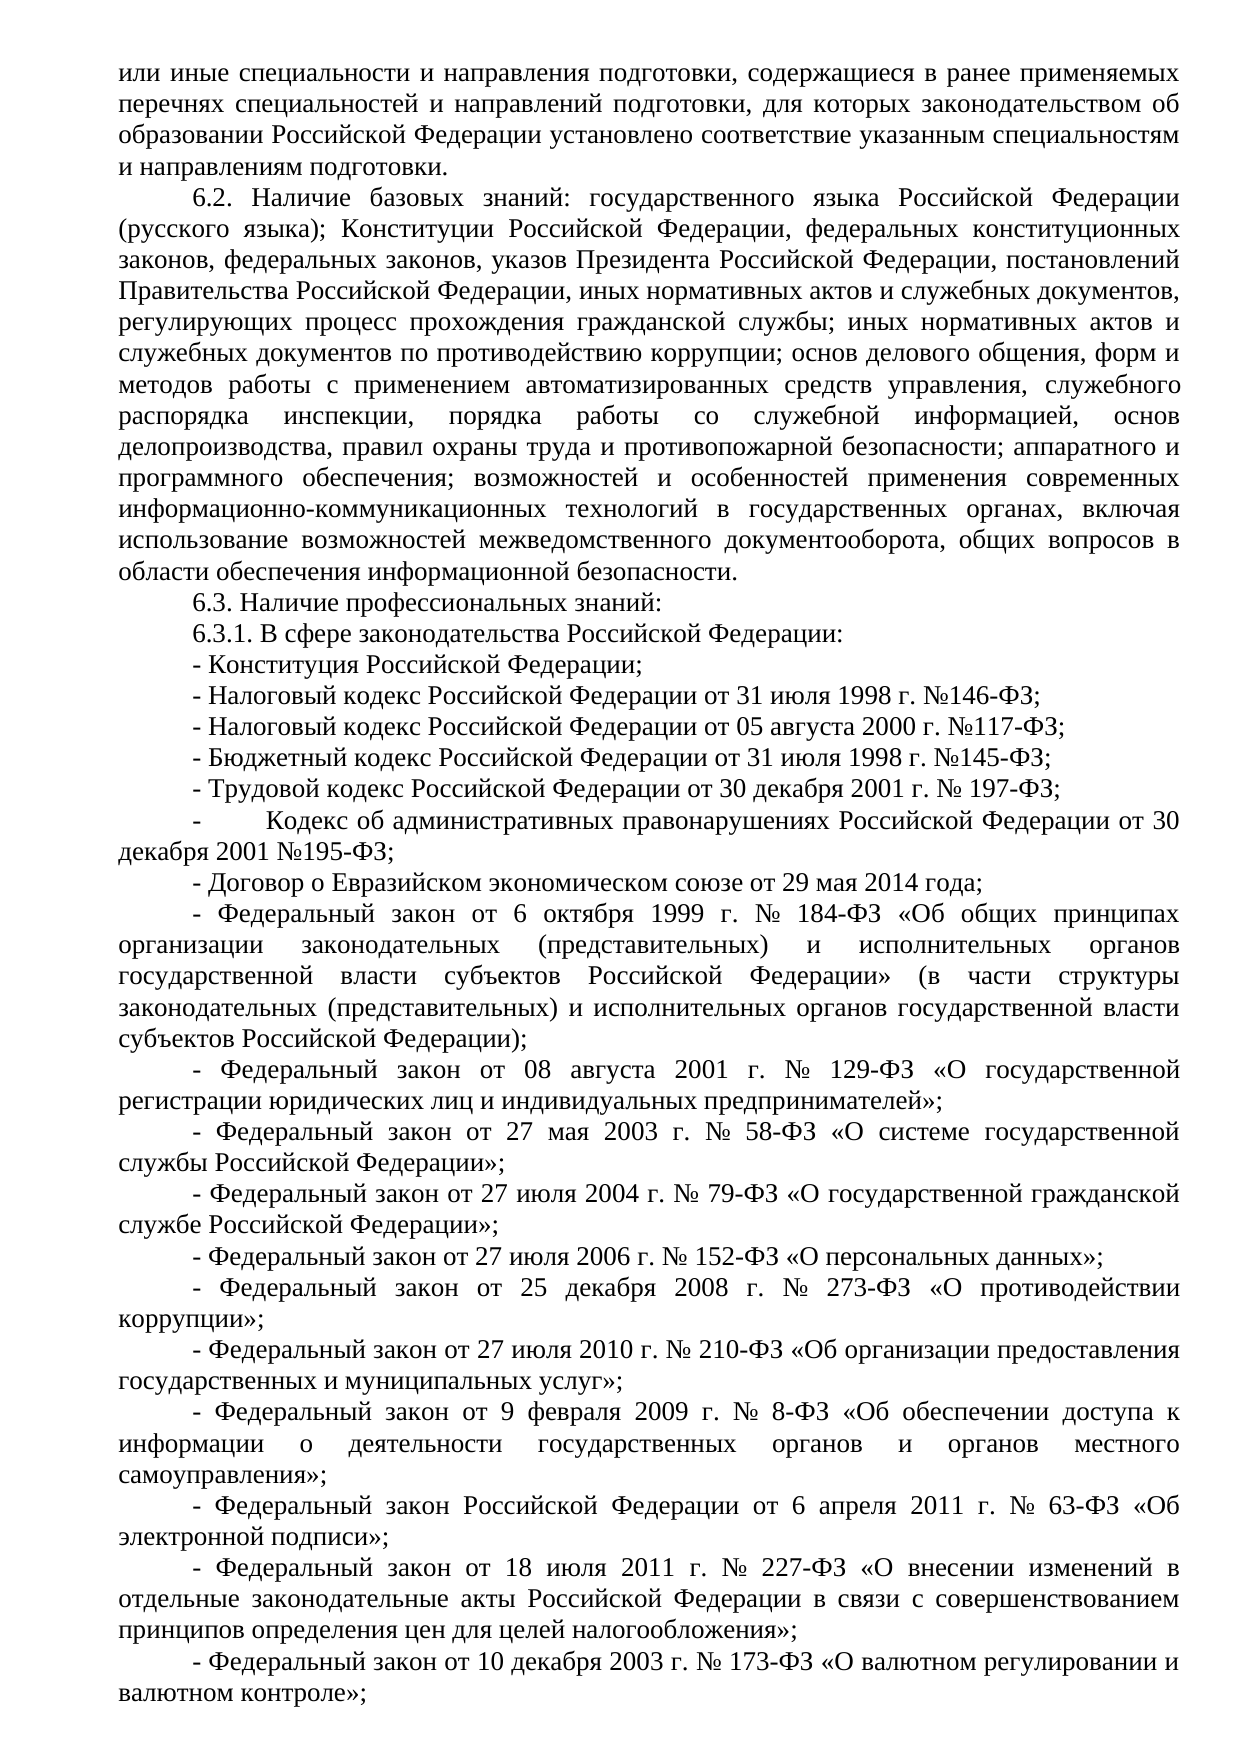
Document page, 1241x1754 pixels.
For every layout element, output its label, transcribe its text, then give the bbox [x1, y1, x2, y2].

text - Налоговый кодекс Российской Федерации от 05 августа 2000 г. №117-ФЗ; [118, 710, 1181, 741]
text - Налоговый кодекс Российской Федерации от 31 июля 1998 г. №146-ФЗ; [118, 679, 1181, 710]
text - Федеральный закон от 27 июля 2010 г. № 210-ФЗ «Об организации предоставления государственных и муниципальных услуг»; [118, 1333, 1181, 1396]
text - Федеральный закон от 18 июля 2011 г. № 227-ФЗ «О внесении изменений в отдельные законодательные акты Российской Федерации в связи с совершенствованием принципов определения цен для целей налогообложения»; [118, 1551, 1181, 1645]
text - Федеральный закон от 27 июля 2006 г. № 152-ФЗ «О персональных данных»; [118, 1240, 1181, 1271]
text - Федеральный закон от 6 октября 1999 г. № 184-ФЗ «Об общих принципах организации законодательных (представительных) и исполнительных органов государственной власти субъектов Российской Федерации» (в части структуры законодательных (представительных) и исполнительных органов государственной власти субъектов Российской Федерации); [118, 897, 1181, 1053]
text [118, 56, 1181, 181]
text - Федеральный закон Российской Федерации от 6 апреля 2011 г. № 63-ФЗ «Об электронной подписи»; [118, 1489, 1181, 1551]
text - Федеральный закон от 25 декабря 2008 г. № 273-ФЗ «О противодействии коррупции»; [118, 1271, 1181, 1333]
text 6.3.1. В сфере законодательства Российской Федерации: [118, 617, 1181, 648]
text - Федеральный закон от 10 декабря 2003 г. № 173-ФЗ «О валютном регулировании и валютном контроле»; [118, 1645, 1181, 1707]
text - Бюджетный кодекс Российской Федерации от 31 июля 1998 г. №145-ФЗ; [118, 741, 1181, 773]
text - Федеральный закон от 9 февраля 2009 г. № 8-ФЗ «Об обеспечении доступа к информации о деятельности государственных органов и органов местного самоуправления»; [118, 1396, 1181, 1489]
text - Федеральный закон от 08 августа 2001 г. № 129-ФЗ «О государственной регистрации юридических лиц и индивидуальных предпринимателей»; [118, 1053, 1181, 1115]
text 6.2. Наличие базовых знаний: государственного языка Российской Федерации (русского языка); Конституции Российской Федерации, федеральных конституционных законов, федеральных законов, указов Президента Российской Федерации, постановлений Правительства Российской Федерации, иных нормативных актов и служебных документов, регулирующих процесс прохождения гражданской службы; иных нормативных актов и служебных документов по противодействию коррупции; основ делового общения, форм и методов работы с применением автоматизированных средств управления, служебного распорядка инспекции, порядка работы со служебной информацией, основ делопроизводства, правил охраны труда и противопожарной безопасности; аппаратного и программного обеспечения; возможностей и особенностей применения современных информационно-коммуникационных технологий в государственных органах, включая использование возможностей межведомственного документооборота, общих вопросов в области обеспечения информационной безопасности. [118, 181, 1181, 586]
text - Федеральный закон от 27 июля 2004 г. № 79-ФЗ «О государственной гражданской службе Российской Федерации»; [118, 1177, 1181, 1240]
text 6.3. Наличие профессиональных знаний: [118, 586, 1181, 617]
text - Конституция Российской Федерации; [118, 648, 1181, 679]
text - Кодекс об административных правонарушениях Российской Федерации от 30 декабря 2001 №195-ФЗ; [118, 804, 1181, 866]
text - Трудовой кодекс Российской Федерации от 30 декабря 2001 г. № 197-ФЗ; [118, 773, 1181, 804]
text - Договор о Евразийском экономическом союзе от 29 мая 2014 года; [118, 866, 1181, 897]
text - Федеральный закон от 27 мая 2003 г. № 58-ФЗ «О системе государственной службы Российской Федерации»; [118, 1115, 1181, 1177]
